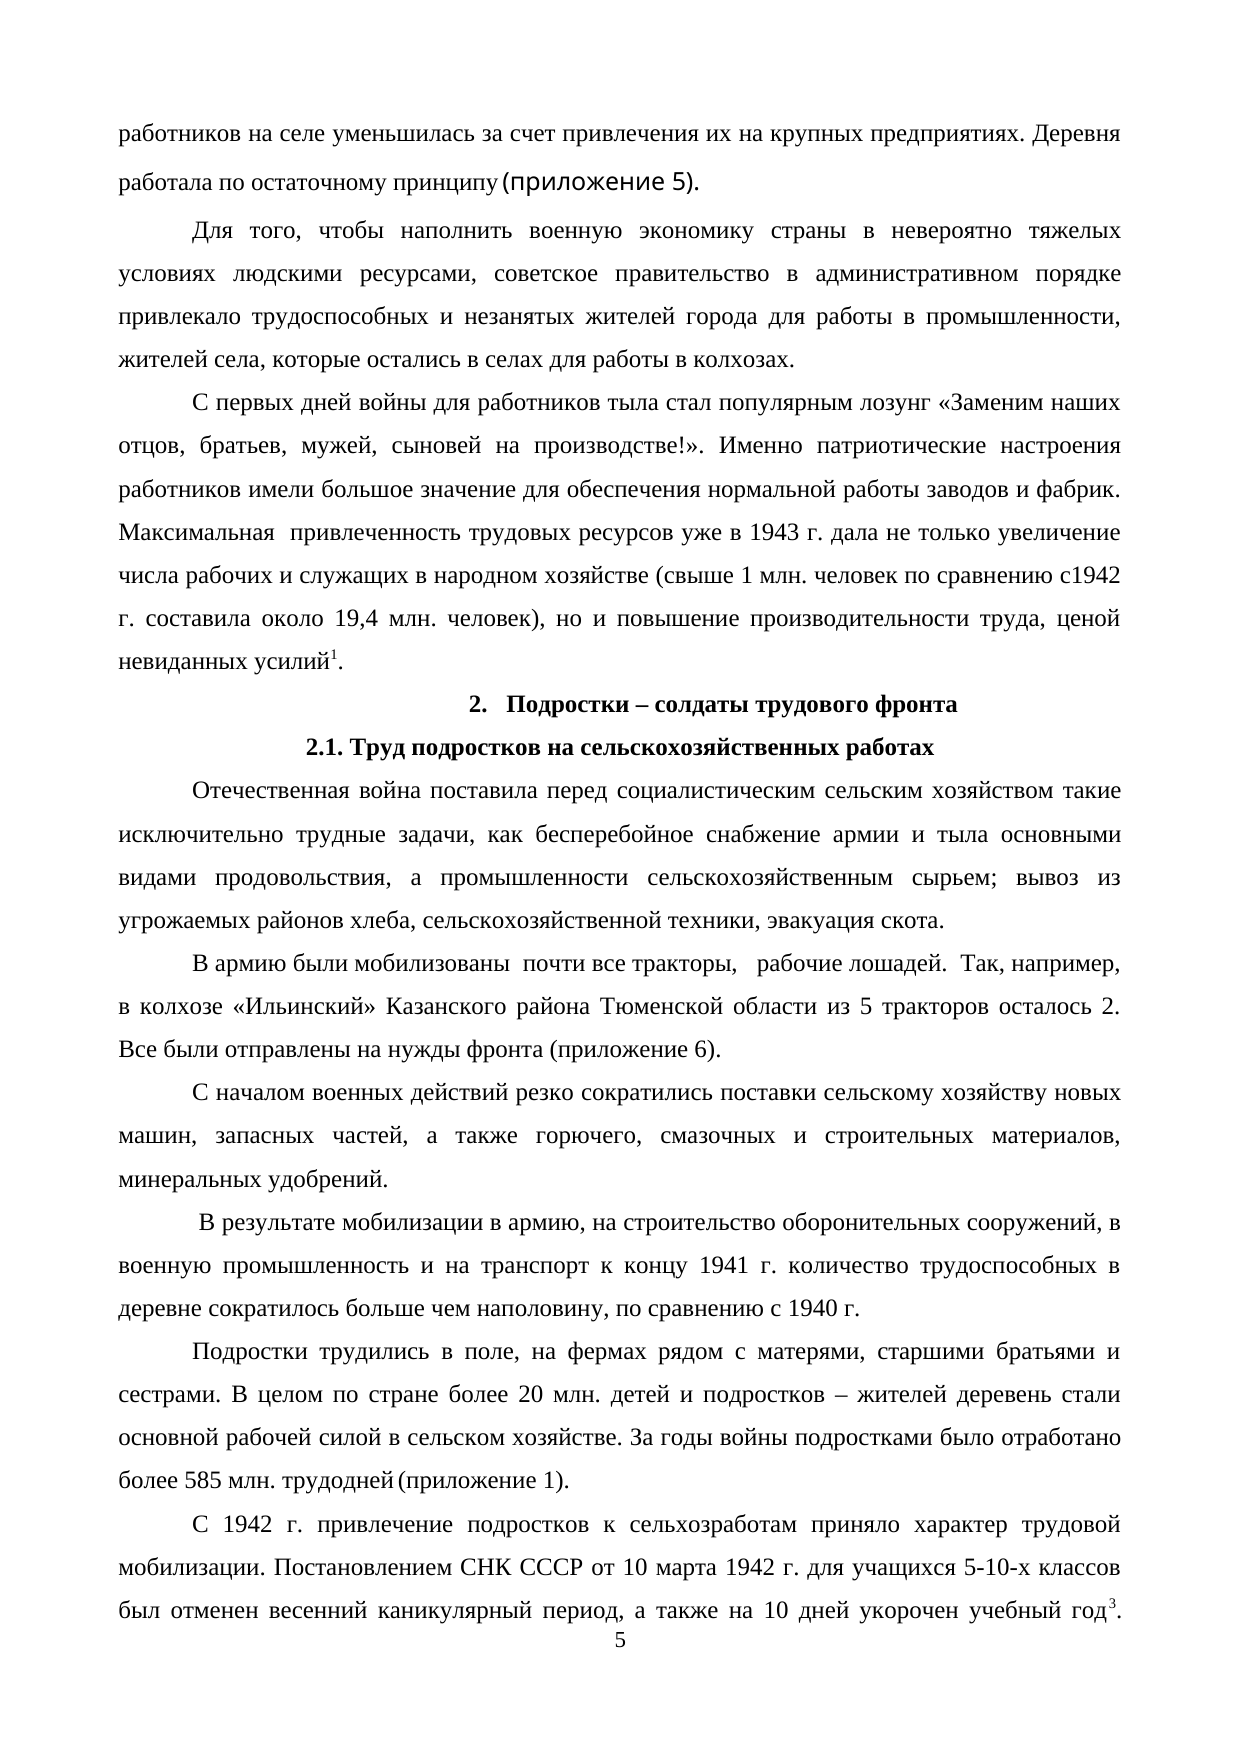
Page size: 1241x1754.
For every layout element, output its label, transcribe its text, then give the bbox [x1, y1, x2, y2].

text С первых дней войны для работников тыла стал популярным лозунг «Заменим наших отцов, братьев, мужей, сыновей на производстве!». Именно патриотические настроения работников имели большое значение для обеспечения нормальной работы заводов и фабрик. Максимальная привлеченность трудовых ресурсов уже в 1943 г. дала не только увеличение числа рабочих и служащих в народном хозяйстве (свыше 1 млн. человек по сравнению с1942 г. составила около 19,4 млн. человек), но и повышение производительности труда, ценой невиданных усилий1. [118, 387, 1122, 675]
text С началом военных действий резко сократились поставки сельскому хозяйству новых машин, запасных частей, а также горючего, смазочных и строительных материалов, минеральных удобрений. [118, 1077, 1122, 1192]
text В армию были мобилизованы почти все тракторы, рабочие лошадей. Так, например, в колхозе «Ильинский» Казанского района Тюменской области из 5 тракторов осталось 2. Все были отправлены на нужды фронта (приложение 6). [118, 948, 1122, 1063]
text Отечественная война поставила перед социалистическим сельским хозяйством такие исключительно трудные задачи, как бесперебойное снабжение армии и тыла основными видами продовольствия, а промышленности сельскохозяйственным сырьем; вывоз из угрожаемых районов хлеба, сельскохозяйственной техники, эвакуация скота. [118, 776, 1122, 934]
text Подростки трудились в поле, на фермах рядом с матерями, старшими братьями и сестрами. В целом по стране более 20 млн. детей и подростков – жителей деревень стали основной рабочей силой в сельском хозяйстве. За годы войны подростками было отработано более 585 млн. трудодней (приложение 1). [118, 1336, 1122, 1494]
text Для того, чтобы наполнить военную экономику страны в невероятно тяжелых условиях людскими ресурсами, советское правительство в административном порядке привлекало трудоспособных и незанятых жителей города для работы в промышленности, жителей села, которые остались в селах для работы в колхозах. [118, 215, 1122, 373]
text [118, 118, 1122, 198]
list Подростки – солдаты трудового фронта [304, 689, 1122, 718]
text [118, 1509, 1122, 1624]
text В результате мобилизации в армию, на строительство оборонительных сооружений, в военную промышленность и на транспорт к концу 1941 г. количество трудоспособных в деревне сократилось больше чем наполовину, по сравнению с 1940 г. [118, 1207, 1122, 1322]
text 2.1. Труд подростков на сельскохозяйственных работах [118, 732, 1122, 761]
